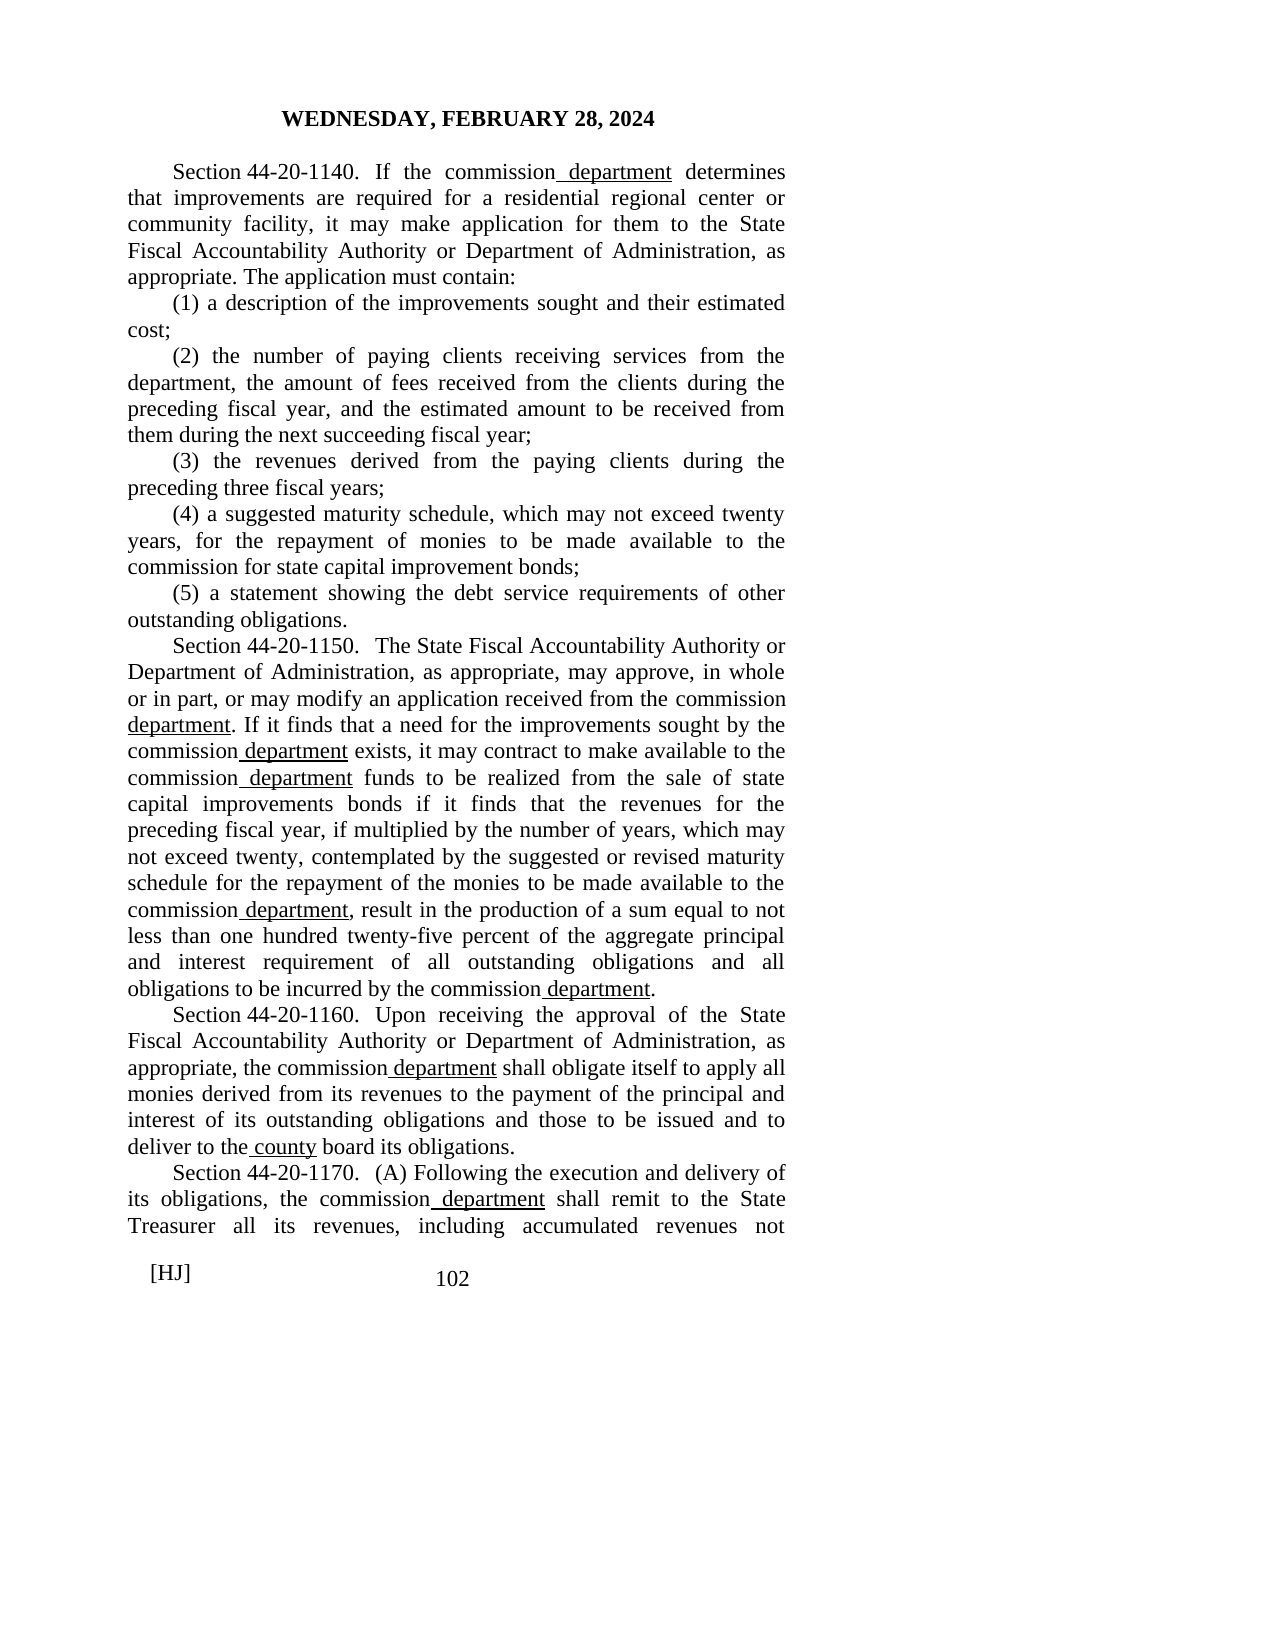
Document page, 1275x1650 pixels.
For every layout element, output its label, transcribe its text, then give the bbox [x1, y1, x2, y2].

text Section 44-20-1150. The State Fiscal Accountability Authority or Department of Administration, as appropriate, may approve, in whole or in part, or may modify an application received from the commission department. If it finds that a need for the improvements sought by the commission department exists, it may contract to make available to the commission department funds to be realized from the sale of state capital improvements bonds if it finds that the revenues for the preceding fiscal year, if multiplied by the number of years, which may not exceed twenty, contemplated by the suggested or revised maturity schedule for the repayment of the monies to be made available to the commission department, result in the production of a sum equal to not less than one hundred twenty-five percent of the aggregate principal and interest requirement of all outstanding obligations and all obligations to be incurred by the commission department. [127, 632, 786, 1001]
text (3) the revenues derived from the paying clients during the preceding three fiscal years; [127, 448, 786, 500]
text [127, 1159, 786, 1238]
text (2) the number of paying clients receiving services from the department, the amount of fees received from the clients during the preceding fiscal year, and the estimated amount to be received from them during the next succeeding fiscal year; [127, 342, 786, 448]
text (1) a description of the improvements sought and their estimated cost; [127, 289, 786, 342]
text Section 44-20-1140. If the commission department determines that improvements are required for a residential regional center or community facility, it may make application for them to the State Fiscal Accountability Authority or Department of Administration, as appropriate. The application must contain: [127, 158, 786, 289]
text (4) a suggested maturity schedule, which may not exceed twenty years, for the repayment of monies to be made available to the commission for state capital improvement bonds; [127, 500, 786, 579]
text Section 44-20-1160. Upon receiving the approval of the State Fiscal Accountability Authority or Department of Administration, as appropriate, the commission department shall obligate itself to apply all monies derived from its revenues to the payment of the principal and interest of its outstanding obligations and those to be issued and to deliver to the county board its obligations. [127, 1001, 786, 1159]
text (5) a statement showing the debt service requirements of other outstanding obligations. [127, 579, 786, 632]
